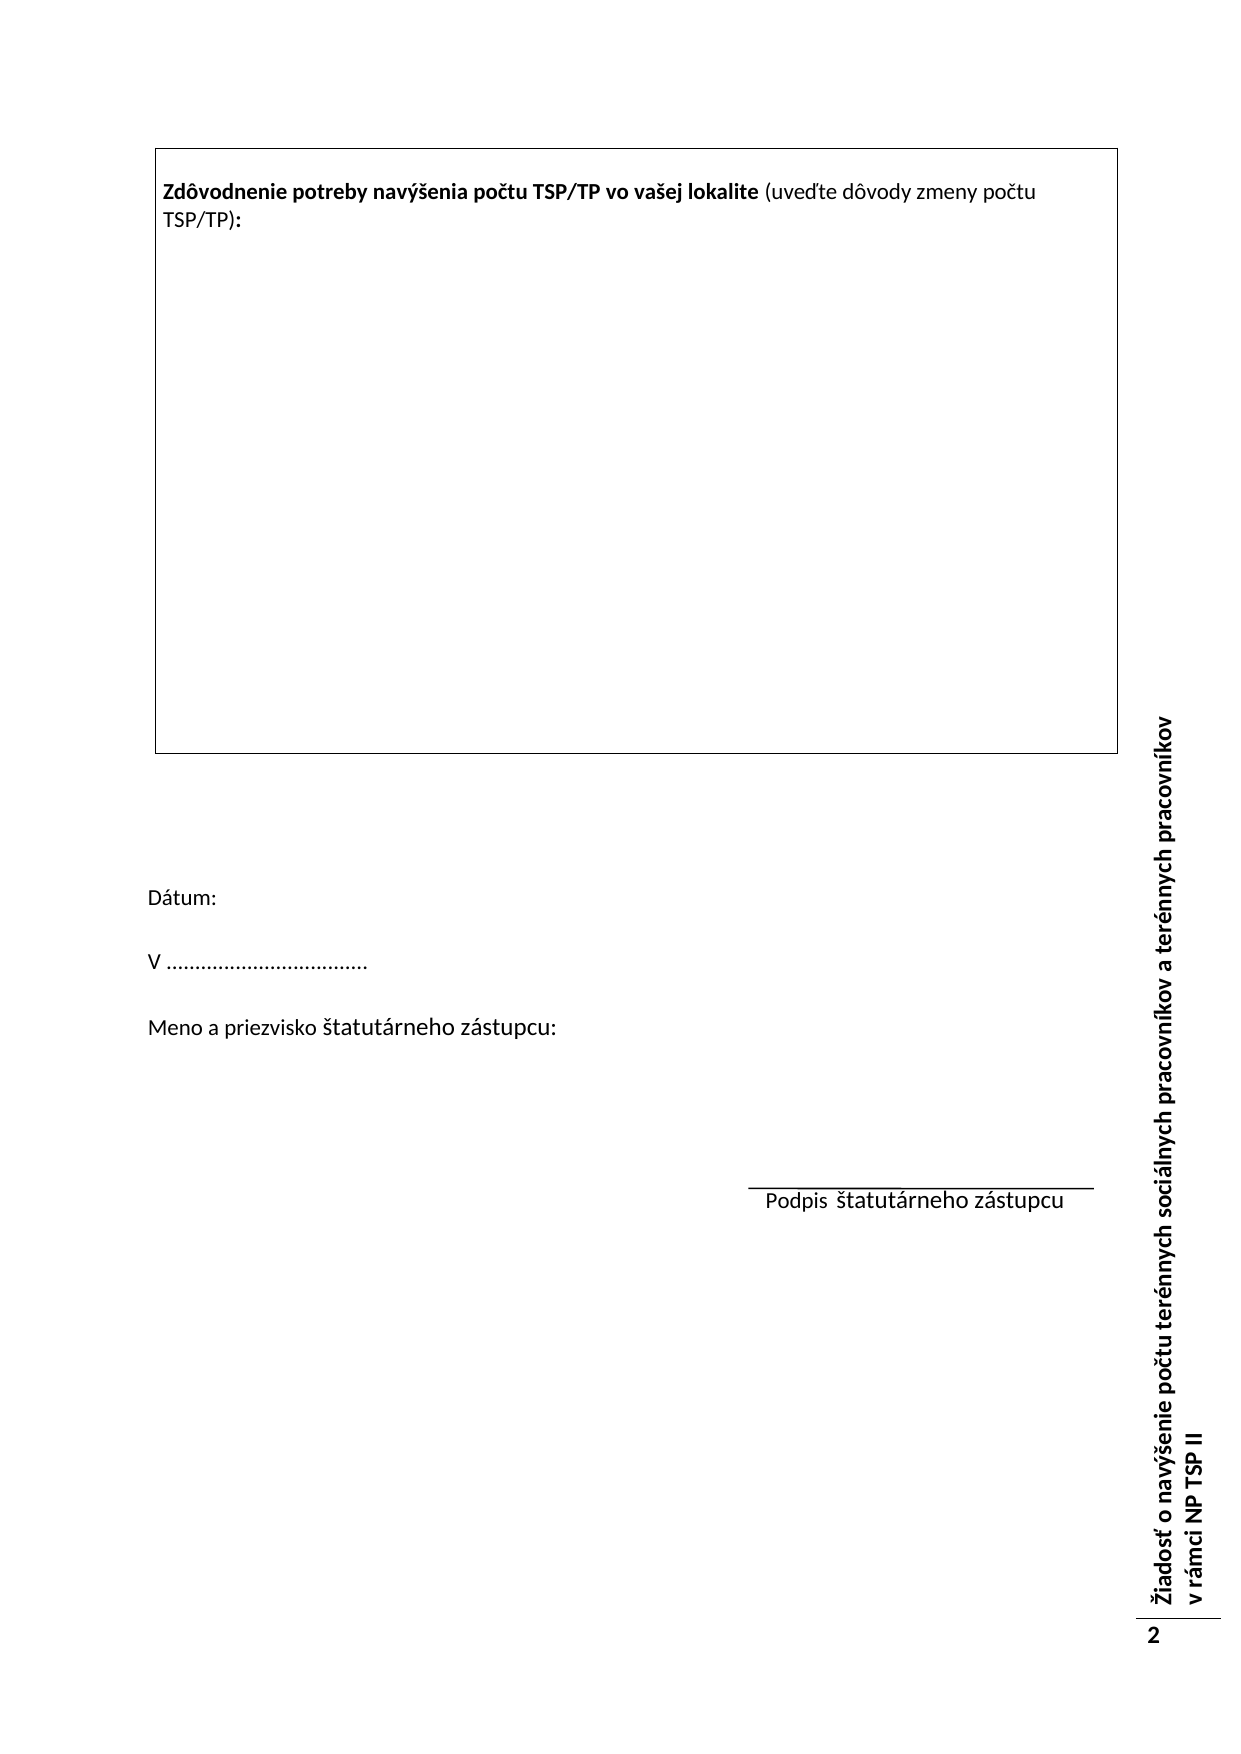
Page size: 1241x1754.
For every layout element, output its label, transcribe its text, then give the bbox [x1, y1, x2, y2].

text Podpis štatutárneho zástupcu [148, 1184, 1092, 1214]
table_cell Zdôvodnenie potreby navýšenia počtu TSP/TP vo vašej lokalite (uveďte dôvody zmeny počtu TSP/TP): [156, 149, 1117, 753]
text Dátum: [148, 883, 1092, 911]
text V ................................... [148, 947, 1092, 975]
text Meno a priezvisko štatutárneho zástupcu: [148, 1011, 1092, 1042]
